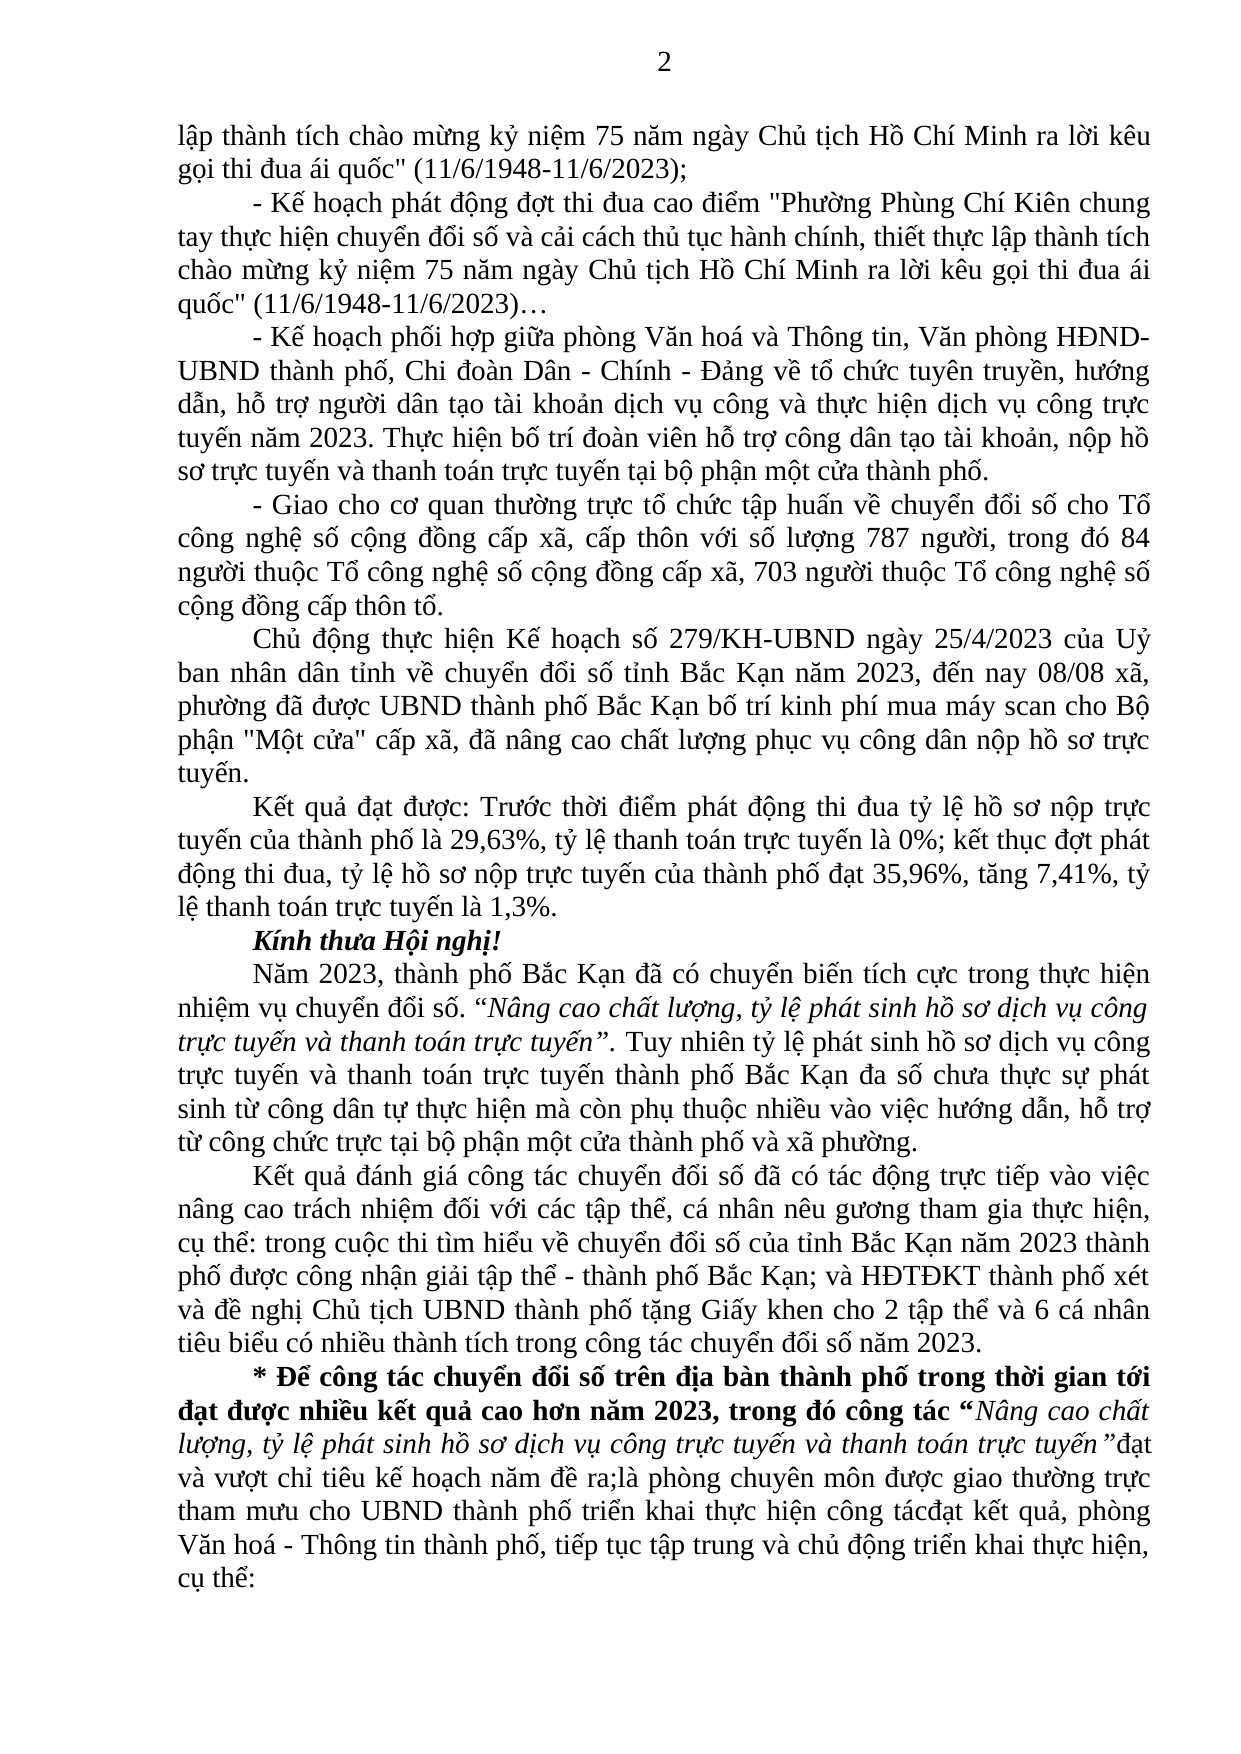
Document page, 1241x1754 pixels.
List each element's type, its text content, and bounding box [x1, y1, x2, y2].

text Kết quả đạt được: Trước thời điểm phát động thi đua tỷ lệ hồ sơ nộp trực tuyến của thành phố là 29,63%, tỷ lệ thanh toán trực tuyến là 0%; kết thục đợt phát động thi đua, tỷ lệ hồ sơ nộp trực tuyến của thành phố đạt 35,96%, tăng 7,41%, tỷ lệ thanh toán trực tuyến là 1,3%. [177, 789, 1152, 923]
text Kết quả đánh giá công tác chuyển đổi số đã có tác động trực tiếp vào việc nâng cao trách nhiệm đối với các tập thể, cá nhân nêu gương tham gia thực hiện, cụ thể: trong cuộc thi tìm hiểu về chuyển đổi số của tỉnh Bắc Kạn năm 2023 thành phố được công nhận giải tập thể - thành phố Bắc Kạn; và HĐTĐKT thành phố xét và đề nghị Chủ tịch UBND thành phố tặng Giấy khen cho 2 tập thể và 6 cá nhân tiêu biểu có nhiều thành tích trong công tác chuyển đổi số năm 2023. [177, 1158, 1152, 1359]
text - Kế hoạch phát động đợt thi đua cao điểm "Phường Phùng Chí Kiên chung tay thực hiện chuyển đổi số và cải cách thủ tục hành chính, thiết thực lập thành tích chào mừng kỷ niệm 75 năm ngày Chủ tịch Hồ Chí Minh ra lời kêu gọi thi đua ái quốc" (11/6/1948-11/6/2023)… [177, 185, 1152, 319]
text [177, 118, 1152, 185]
text - Kế hoạch phối hợp giữa phòng Văn hoá và Thông tin, Văn phòng HĐND-UBND thành phố, Chi đoàn Dân - Chính - Đảng về tổ chức tuyên truyền, hướng dẫn, hỗ trợ người dân tạo tài khoản dịch vụ công và thực hiện dịch vụ công trực tuyến năm 2023. Thực hiện bố trí đoàn viên hỗ trợ công dân tạo tài khoản, nộp hồ sơ trực tuyến và thanh toán trực tuyến tại bộ phận một cửa thành phố. [177, 319, 1152, 487]
text Chủ động thực hiện Kế hoạch số 279/KH-UBND ngày 25/4/2023 của Uỷ ban nhân dân tỉnh về chuyển đổi số tỉnh Bắc Kạn năm 2023, đến nay 08/08 xã, phường đã được UBND thành phố Bắc Kạn bố trí kinh phí mua máy scan cho Bộ phận "Một cửa" cấp xã, đã nâng cao chất lượng phục vụ công dân nộp hồ sơ trực tuyến. [177, 621, 1152, 789]
text Kính thưa Hội nghị! [177, 923, 1152, 957]
text * Để công tác chuyển đổi số trên địa bàn thành phố trong thời gian tới đạt được nhiều kết quả cao hơn năm 2023, trong đó công tác “Nâng cao chất lượng, tỷ lệ phát sinh hồ sơ dịch vụ công trực tuyến và thanh toán trực tuyến”đạt và vượt chỉ tiêu kế hoạch năm đề ra;là phòng chuyên môn được giao thường trực tham mưu cho UBND thành phố triển khai thực hiện công tácđạt kết quả, phòng Văn hoá - Thông tin thành phố, tiếp tục tập trung và chủ động triển khai thực hiện, cụ thể: [177, 1359, 1152, 1594]
text - Giao cho cơ quan thường trực tổ chức tập huấn về chuyển đổi số cho Tổ công nghệ số cộng đồng cấp xã, cấp thôn với số lượng 787 người, trong đó 84 người thuộc Tổ công nghệ số cộng đồng cấp xã, 703 người thuộc Tổ công nghệ số cộng đồng cấp thôn tổ. [177, 487, 1152, 621]
text Năm 2023, thành phố Bắc Kạn đã có chuyển biến tích cực trong thực hiện nhiệm vụ chuyển đổi số. “Nâng cao chất lượng, tỷ lệ phát sinh hồ sơ dịch vụ công trực tuyến và thanh toán trực tuyến”. Tuy nhiên tỷ lệ phát sinh hồ sơ dịch vụ công trực tuyến và thanh toán trực tuyến thành phố Bắc Kạn đa số chưa thực sự phát sinh từ công dân tự thực hiện mà còn phụ thuộc nhiều vào việc hướng dẫn, hỗ trợ từ công chức trực tại bộ phận một cửa thành phố và xã phường. [177, 957, 1152, 1158]
